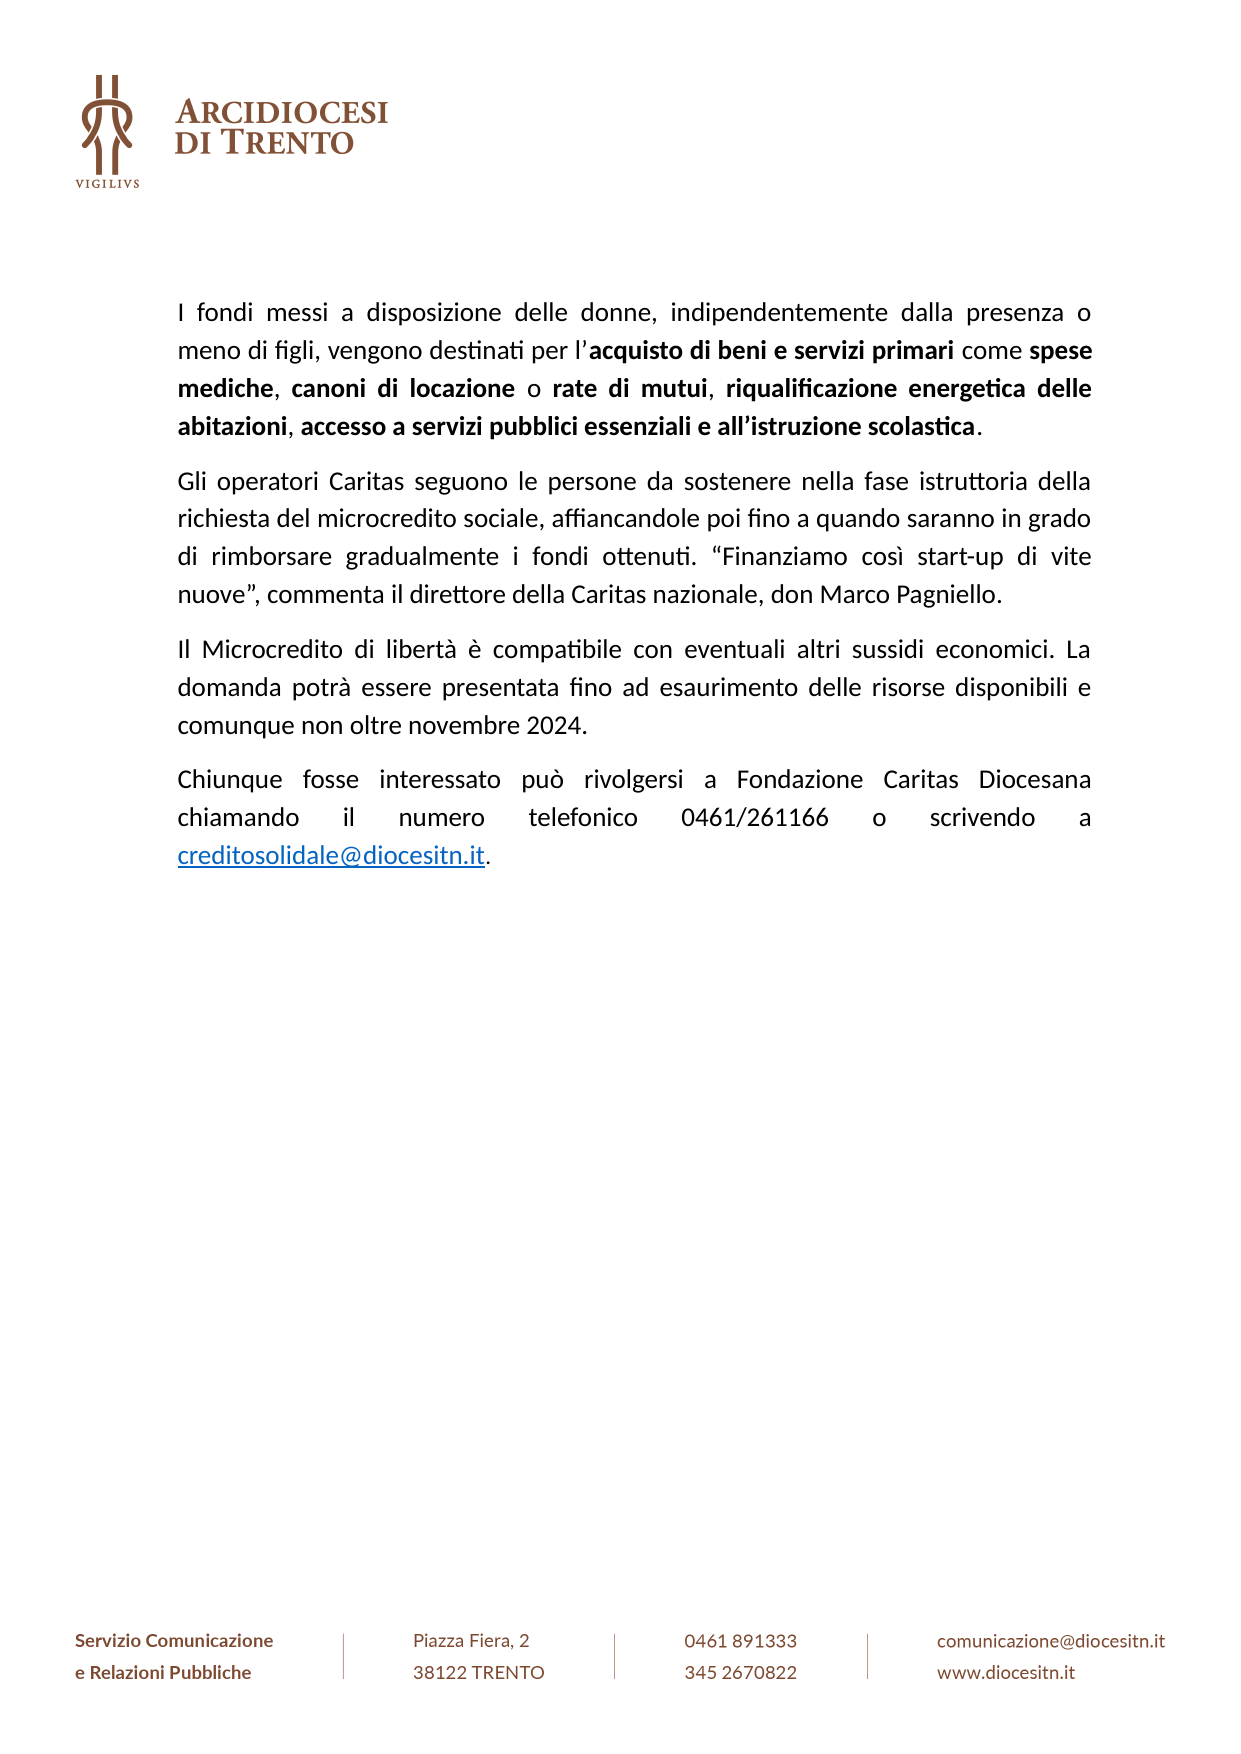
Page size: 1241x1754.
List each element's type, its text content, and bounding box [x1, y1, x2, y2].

text Gli operatori Caritas seguono le persone da sostenere nella fase istruttoria della richiesta del microcredito sociale, affiancandole poi fino a quando saranno in grado di rimborsare gradualmente i fondi ottenuti. “Finanziamo così start-up di vite nuove”, commenta il direttore della Caritas nazionale, don Marco Pagniello. [177, 464, 1093, 610]
picture [0, 0, 1241, 207]
text Chiunque fosse interessato può rivolgersi a Fondazione Caritas Diocesana chiamando il numero telefonico 0461/261166 o scrivendo a creditosolidale@diocesitn.it. [177, 762, 1093, 871]
picture [0, 1576, 1240, 1754]
text Il Microcredito di libertà è compatibile con eventuali altri sussidi economici. La domanda potrà essere presentata fino ad esaurimento delle risorse disponibili e comunque non oltre novembre 2024. [177, 632, 1093, 741]
text I fondi messi a disposizione delle donne, indipendentemente dalla presenza o meno di figli, vengono destinati per l’acquisto di beni e servizi primari come spese mediche, canoni di locazione o rate di mutui, riqualificazione energetica delle abitazioni, accesso a servizi pubblici essenziali e all’istruzione scolastica. [177, 295, 1093, 442]
